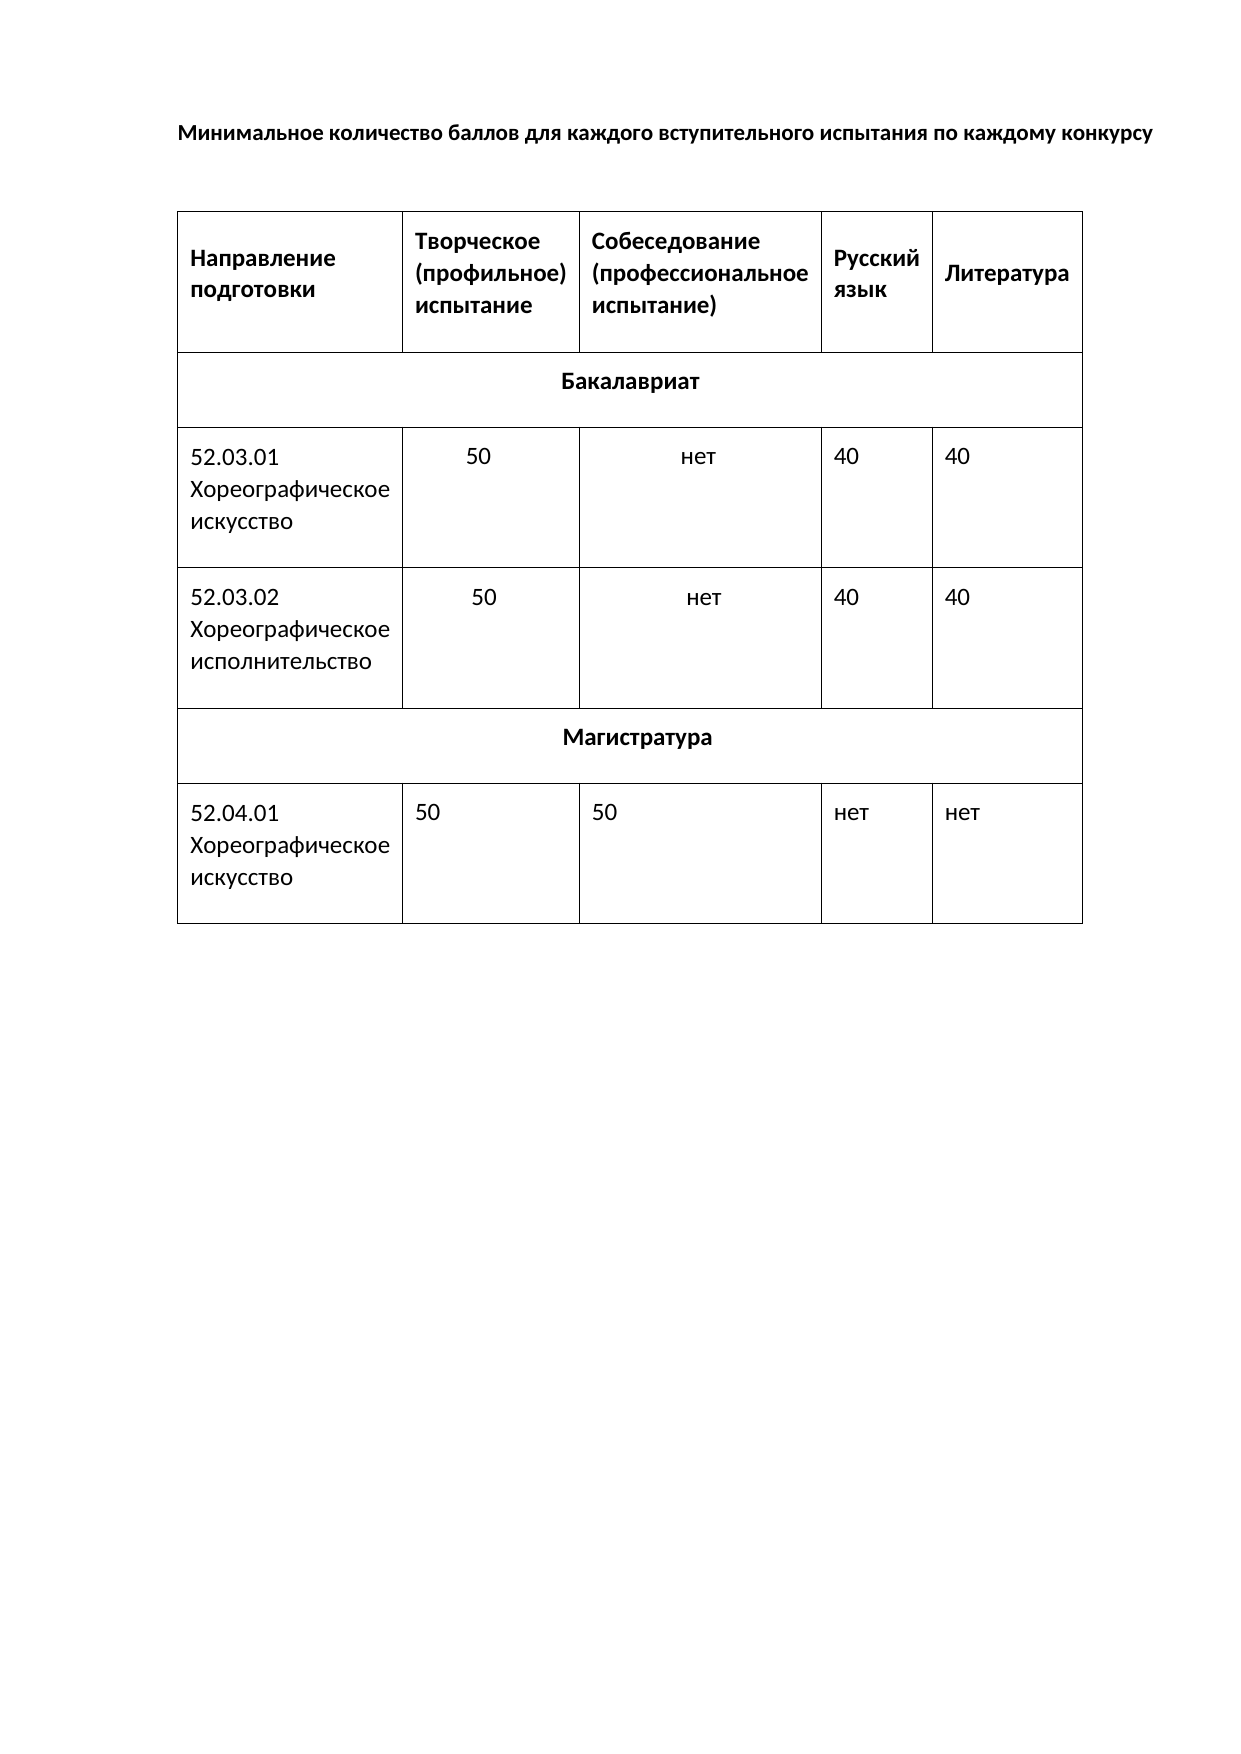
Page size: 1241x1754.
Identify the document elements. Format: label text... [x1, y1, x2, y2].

table_cell 40 [933, 568, 1082, 707]
table_cell 52.04.01 Хореографическое искусство [178, 784, 402, 923]
table_cell нет [580, 428, 821, 567]
table_header Литература [933, 212, 1082, 351]
table_cell 52.03.02 Хореографическое исполнительство [178, 568, 402, 707]
table_header Направление подготовки [178, 212, 402, 351]
table_cell 40 [822, 428, 932, 567]
table_cell 52.03.01 Хореографическое искусство [178, 428, 402, 567]
text Минимальное количество баллов для каждого вступительного испытания по каждому конкурсу [177, 118, 1154, 146]
table_cell 40 [933, 428, 1082, 567]
table_cell нет [933, 784, 1082, 923]
table_cell Бакалавриат [178, 353, 1082, 427]
table_cell нет [822, 784, 932, 923]
table_header Творческое (профильное) испытание [403, 212, 579, 351]
table_header Собеседование (профессиональное испытание) [580, 212, 821, 351]
table_header Русский язык [822, 212, 932, 351]
table_cell 50 [403, 784, 579, 923]
table_cell 50 [403, 568, 579, 707]
table_cell нет [580, 568, 821, 707]
table_cell 40 [822, 568, 932, 707]
table_cell 50 [403, 428, 579, 567]
table_cell Магистратура [178, 709, 1082, 783]
table_cell 50 [580, 784, 821, 923]
